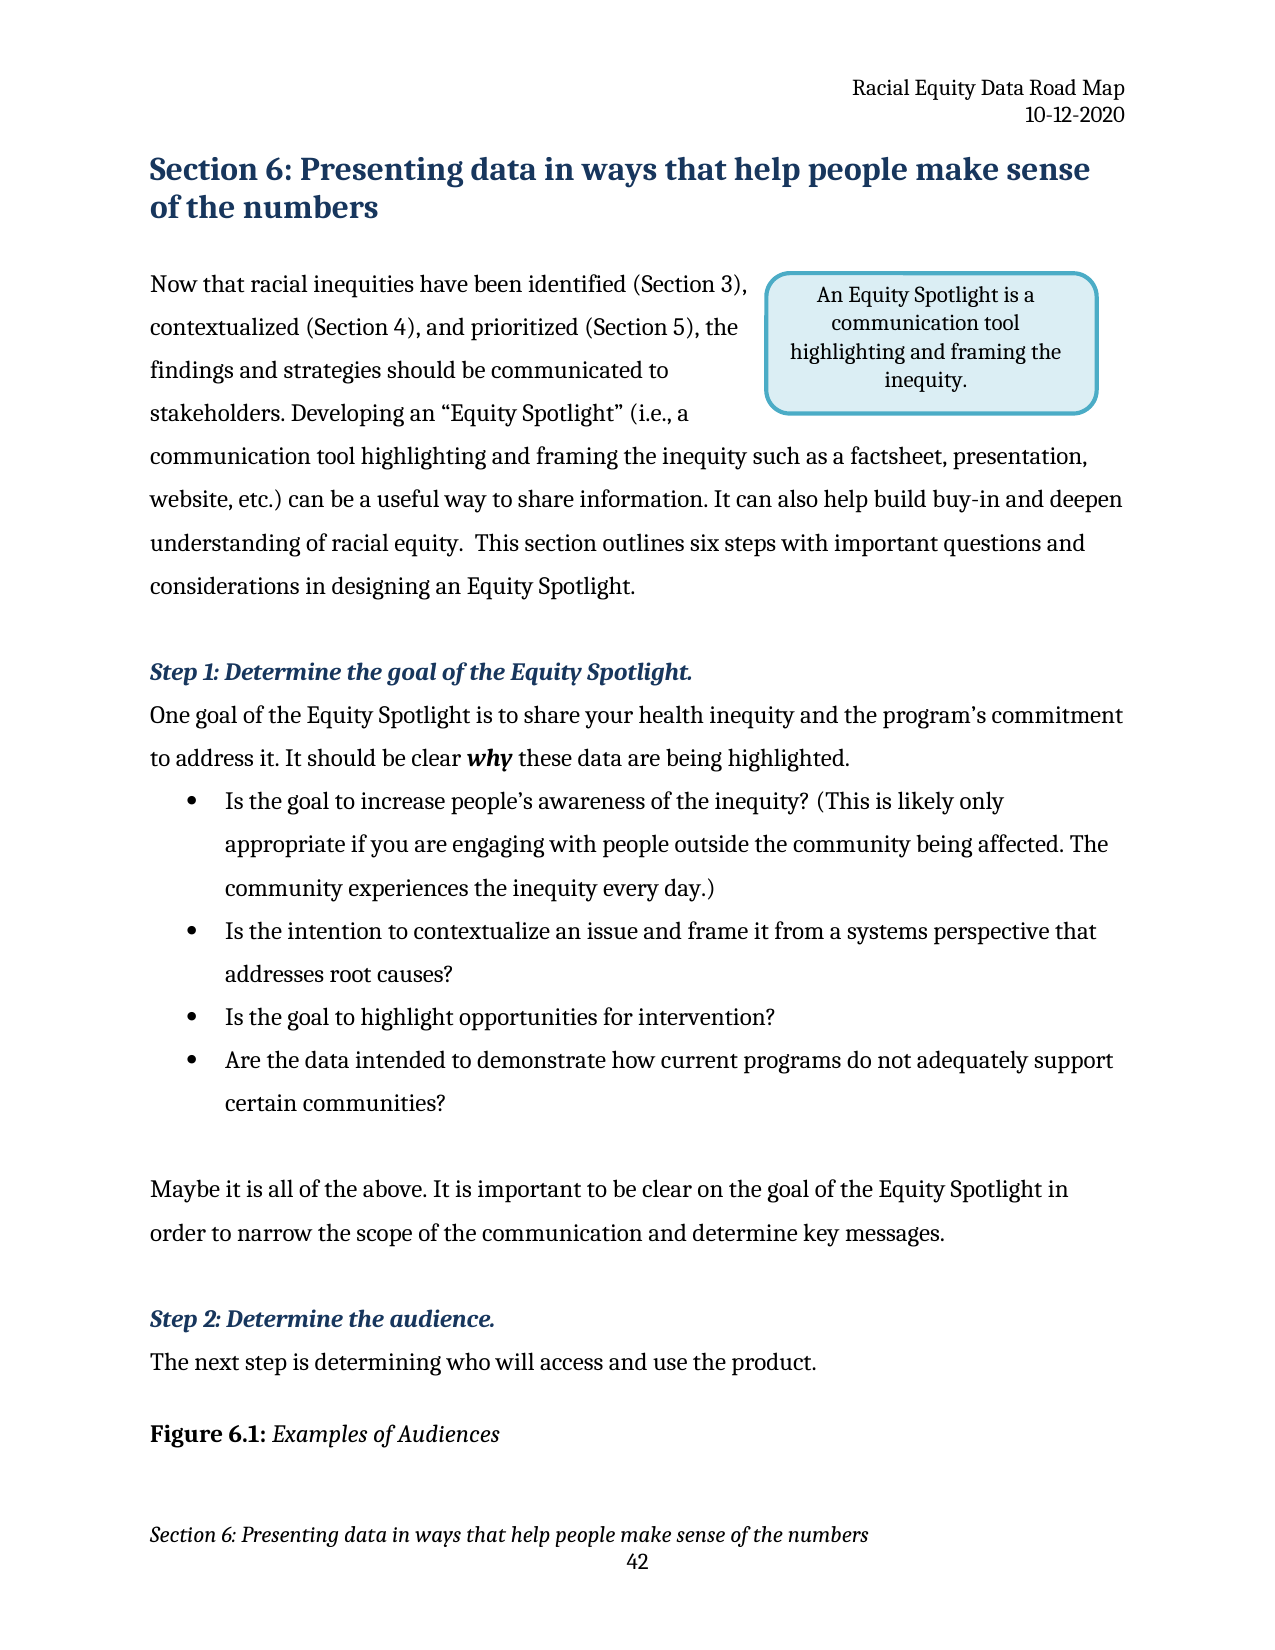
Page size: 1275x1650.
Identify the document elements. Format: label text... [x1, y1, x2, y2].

text Maybe it is all of the above. It is important to be clear on the goal of the Equity Spotlight in order to narrow the scope of the communication and determine key messages. [150, 1175, 1125, 1247]
subtitle Section 6: Presenting data in ways that help people make sense of the numbers [150, 150, 1125, 227]
list Is the intention to contextualize an issue and frame it from a systems perspective that addresses root causes? [187, 917, 1125, 988]
subtitle Step 1: Determine the goal of the Equity Spotlight. [150, 658, 1125, 687]
list Is the goal to increase people’s awareness of the inequity? (This is likely only appropriate if you are engaging with people outside the community being affected. The community experiences the inequity every day.) [187, 787, 1125, 902]
list Are the data intended to demonstrate how current programs do not adequately support certain communities? [187, 1046, 1125, 1118]
text One goal of the Equity Spotlight is to share your health inequity and the program’s commitment to address it. It should be clear why these data are being highlighted. [150, 701, 1125, 773]
text Figure 6.1: Examples of Audiences [150, 1420, 1125, 1448]
list Is the goal to highlight opportunities for intervention? [187, 1003, 1125, 1032]
text The next step is determining who will access and use the product. [150, 1348, 1125, 1377]
text Now that racial inequities have been identified (Section 3), contextualized (Section 4), and prioritized (Section 5), the findings and strategies should be communicated to stakeholders. Developing an “Equity Spotlight” (i.e., a communication tool highlighting and framing the inequity such as a factsheet, presentation, website, etc.) can be a useful way to share information. It can also help build buy-in and deepen understanding of racial equity. This section outlines six steps with important questions and considerations in designing an Equity Spotlight. [150, 270, 1125, 600]
subtitle Step 2: Determine the audience. [150, 1305, 1125, 1333]
